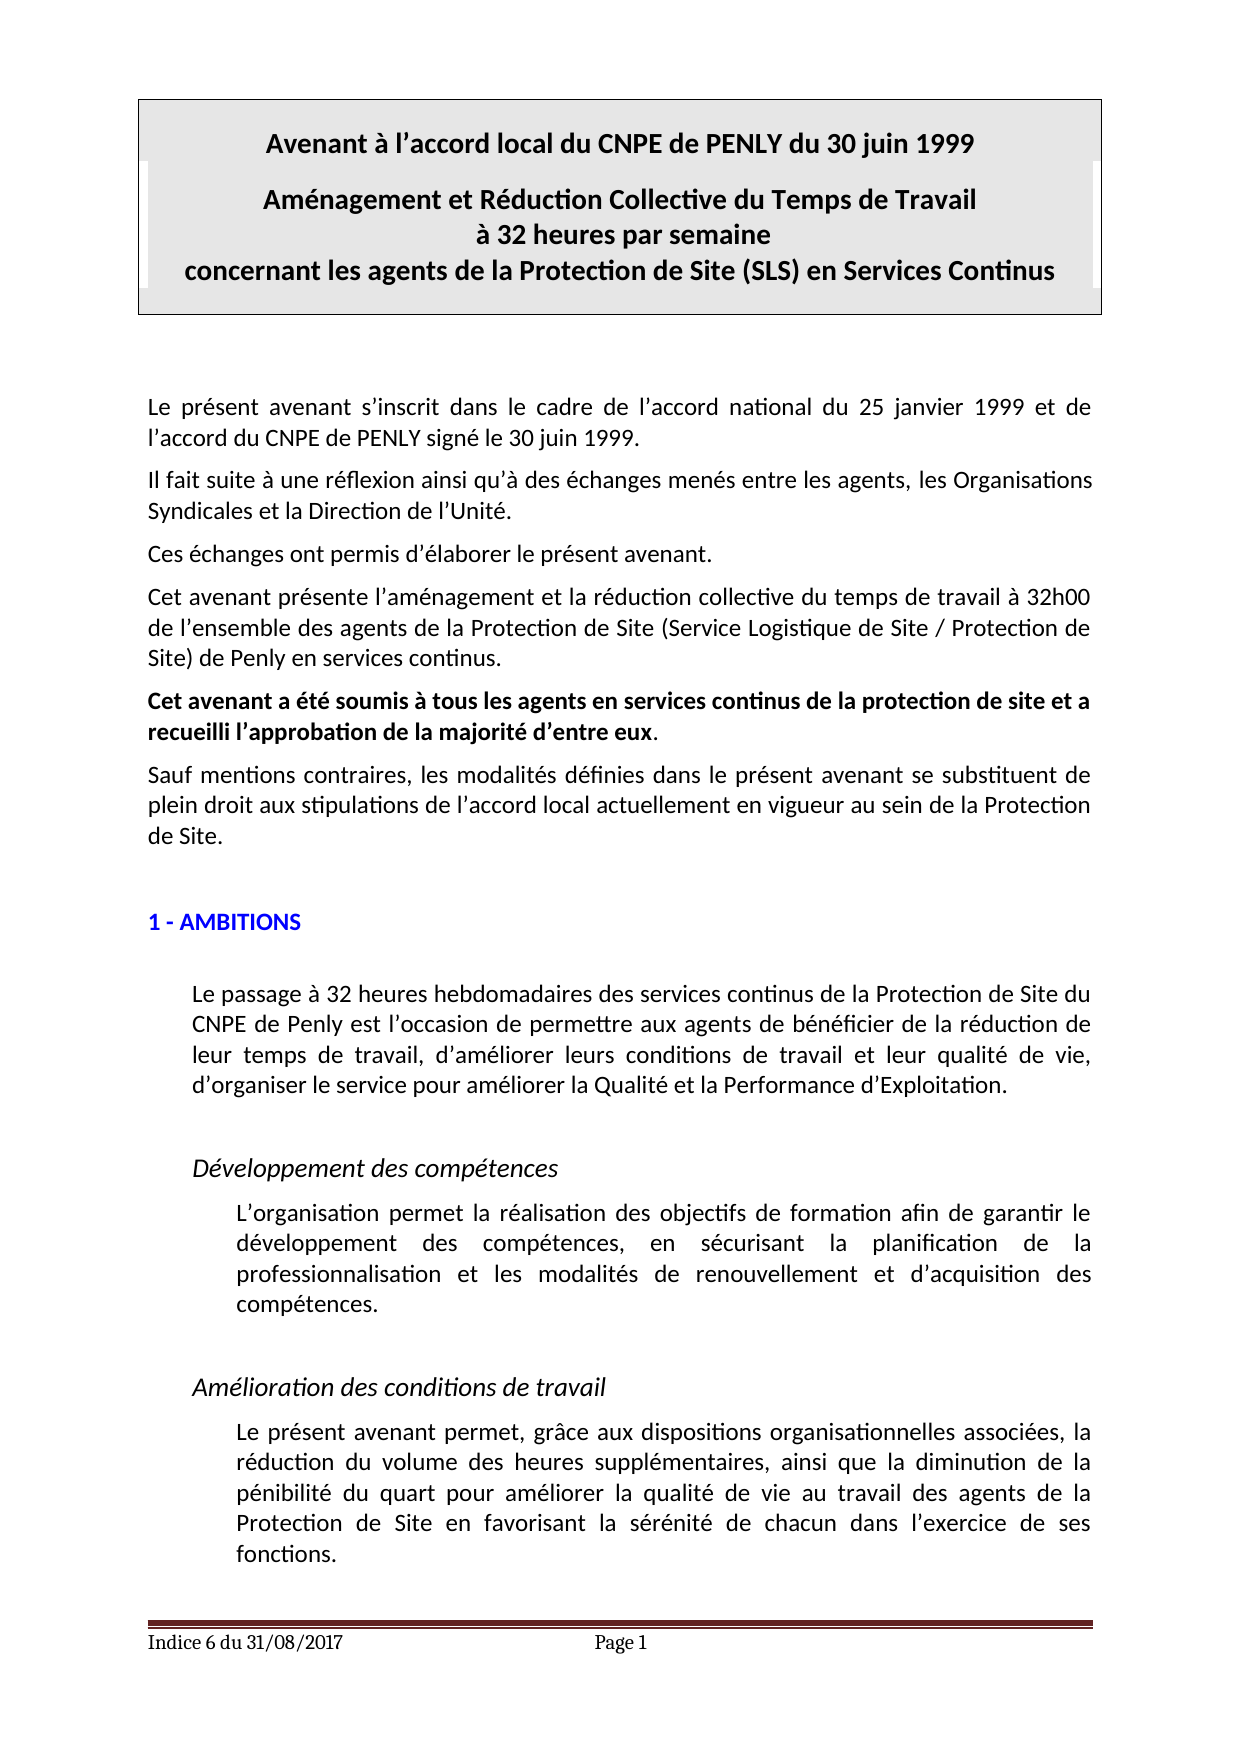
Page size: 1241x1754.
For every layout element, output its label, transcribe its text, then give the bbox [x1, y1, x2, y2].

text Le présent avenant permet, grâce aux dispositions organisationnelles associées, la réduction du volume des heures supplémentaires, ainsi que la diminution de la pénibilité du quart pour améliorer la qualité de vie au travail des agents de la Protection de Site en favorisant la sérénité de chacun dans l’exercice de ses fonctions. [236, 1416, 1093, 1568]
text L’organisation permet la réalisation des objectifs de formation afin de garantir le développement des compétences, en sécurisant la planification de la professionnalisation et les modalités de renouvellement et d’acquisition des compétences. [236, 1197, 1093, 1319]
subtitle 1 - AMBITIONS [148, 906, 1093, 936]
text Amélioration des conditions de travail [192, 1370, 1093, 1403]
text Cet avenant présente l’aménagement et la réduction collective du temps de travail à 32h00 de l’ensemble des agents de la Protection de Site (Service Logistique de Site / Protection de Site) de Penly en services continus. [148, 581, 1093, 673]
text concernant les agents de la Protection de Site (SLS) en Services Continus [148, 252, 1093, 284]
text Aménagement et Réduction Collective du Temps de Travail [148, 181, 1093, 216]
text Le passage à 32 heures hebdomadaires des services continus de la Protection de Site du CNPE de Penly est l’occasion de permettre aux agents de bénéficier de la réduction de leur temps de travail, d’améliorer leurs conditions de travail et leur qualité de vie, d’organiser le service pour améliorer la Qualité et la Performance d’Exploitation. [192, 978, 1093, 1100]
text à 32 heures par semaine [148, 216, 1093, 252]
text Il fait suite à une réflexion ainsi qu’à des échanges menés entre les agents, les Organisations Syndicales et la Direction de l’Unité. [148, 465, 1093, 526]
list Le présent avenant s’inscrit dans le cadre de l’accord national du 25 janvier 1999 et de l’accord du CNPE de PENLY signé le 30 juin 1999. [148, 391, 1093, 452]
text Développement des compétences [192, 1151, 1093, 1184]
text Avenant à l’accord local du CNPE de PENLY du 30 juin 1999 [139, 122, 1101, 161]
text Cet avenant a été soumis à tous les agents en services continus de la protection de site et a recueilli l’approbation de la majorité d’entre eux. [148, 685, 1093, 746]
list Ces échanges ont permis d’élaborer le présent avenant. [148, 538, 1093, 569]
text Sauf mentions contraires, les modalités définies dans le présent avenant se substituent de plein droit aux stipulations de l’accord local actuellement en vigueur au sein de la Protection de Site. [148, 759, 1093, 850]
